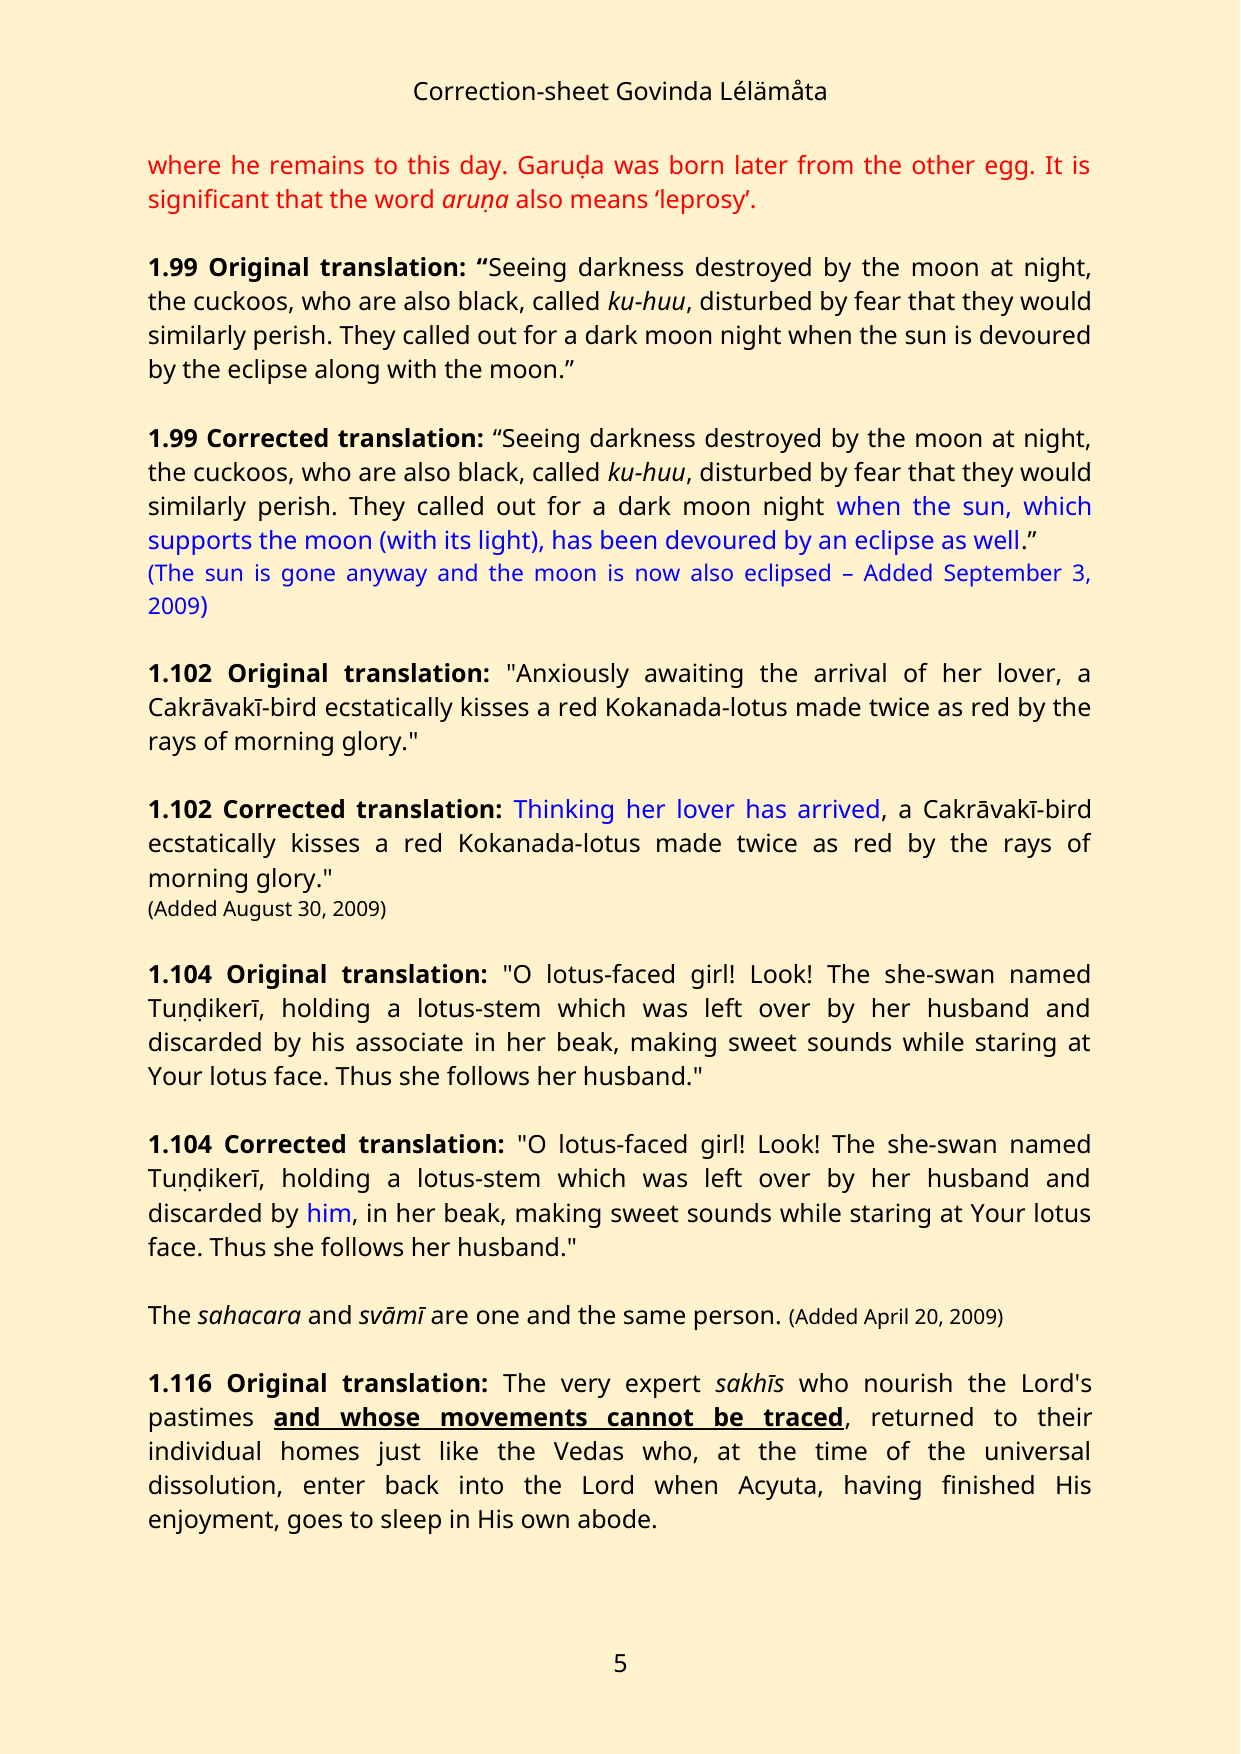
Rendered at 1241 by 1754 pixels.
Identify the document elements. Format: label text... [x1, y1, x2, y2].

text 1.102 Original translation: "Anxiously awaiting the arrival of her lover, a Cakrāvakī-bird ecstatically kisses a red Kokanada-lotus made twice as red by the rays of morning glory." [148, 656, 1092, 758]
text 1.99 Corrected translation: “Seeing darkness destroyed by the moon at night, the cuckoos, who are also black, called ku-huu, disturbed by fear that they would similarly perish. They called out for a dark moon night when the sun, which supports the moon (with its light), has been devoured by an eclipse as well.” [148, 420, 1092, 556]
text The sahacara and svāmī are one and the same person. (Added April 20, 2009) [148, 1297, 1092, 1331]
text 1.104 Corrected translation: "O lotus-faced girl! Look! The she-swan named Tuṇḍikerī, holding a lotus-stem which was left over by her husband and discarded by him, in her beak, making sweet sounds while staring at Your lotus face. Thus she follows her husband." [148, 1127, 1092, 1263]
text (The sun is gone anyway and the moon is now also eclipsed – Added September 3, 2009) [148, 556, 1092, 622]
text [148, 148, 1092, 216]
text (Added August 30, 2009) [148, 894, 1092, 923]
text 1.102 Corrected translation: Thinking her lover has arrived, a Cakrāvakī-bird ecstatically kisses a red Kokanada-lotus made twice as red by the rays of morning glory." [148, 792, 1092, 894]
text 1.116 Original translation: The very expert sakhīs who nourish the Lord's pastimes and whose movements cannot be traced, returned to their individual homes just like the Vedas who, at the time of the universal dissolution, enter back into the Lord when Acyuta, having finished His enjoyment, goes to sleep in His own abode. [148, 1366, 1092, 1536]
text 1.99 Original translation: “Seeing darkness destroyed by the moon at night, the cuckoos, who are also black, called ku-huu, disturbed by fear that they would similarly perish. They called out for a dark moon night when the sun is devoured by the eclipse along with the moon.” [148, 250, 1092, 386]
text 1.104 Original translation: "O lotus-faced girl! Look! The she-swan named Tuṇḍikerī, holding a lotus-stem which was left over by her husband and discarded by his associate in her beak, making sweet sounds while staring at Your lotus face. Thus she follows her husband." [148, 957, 1092, 1093]
